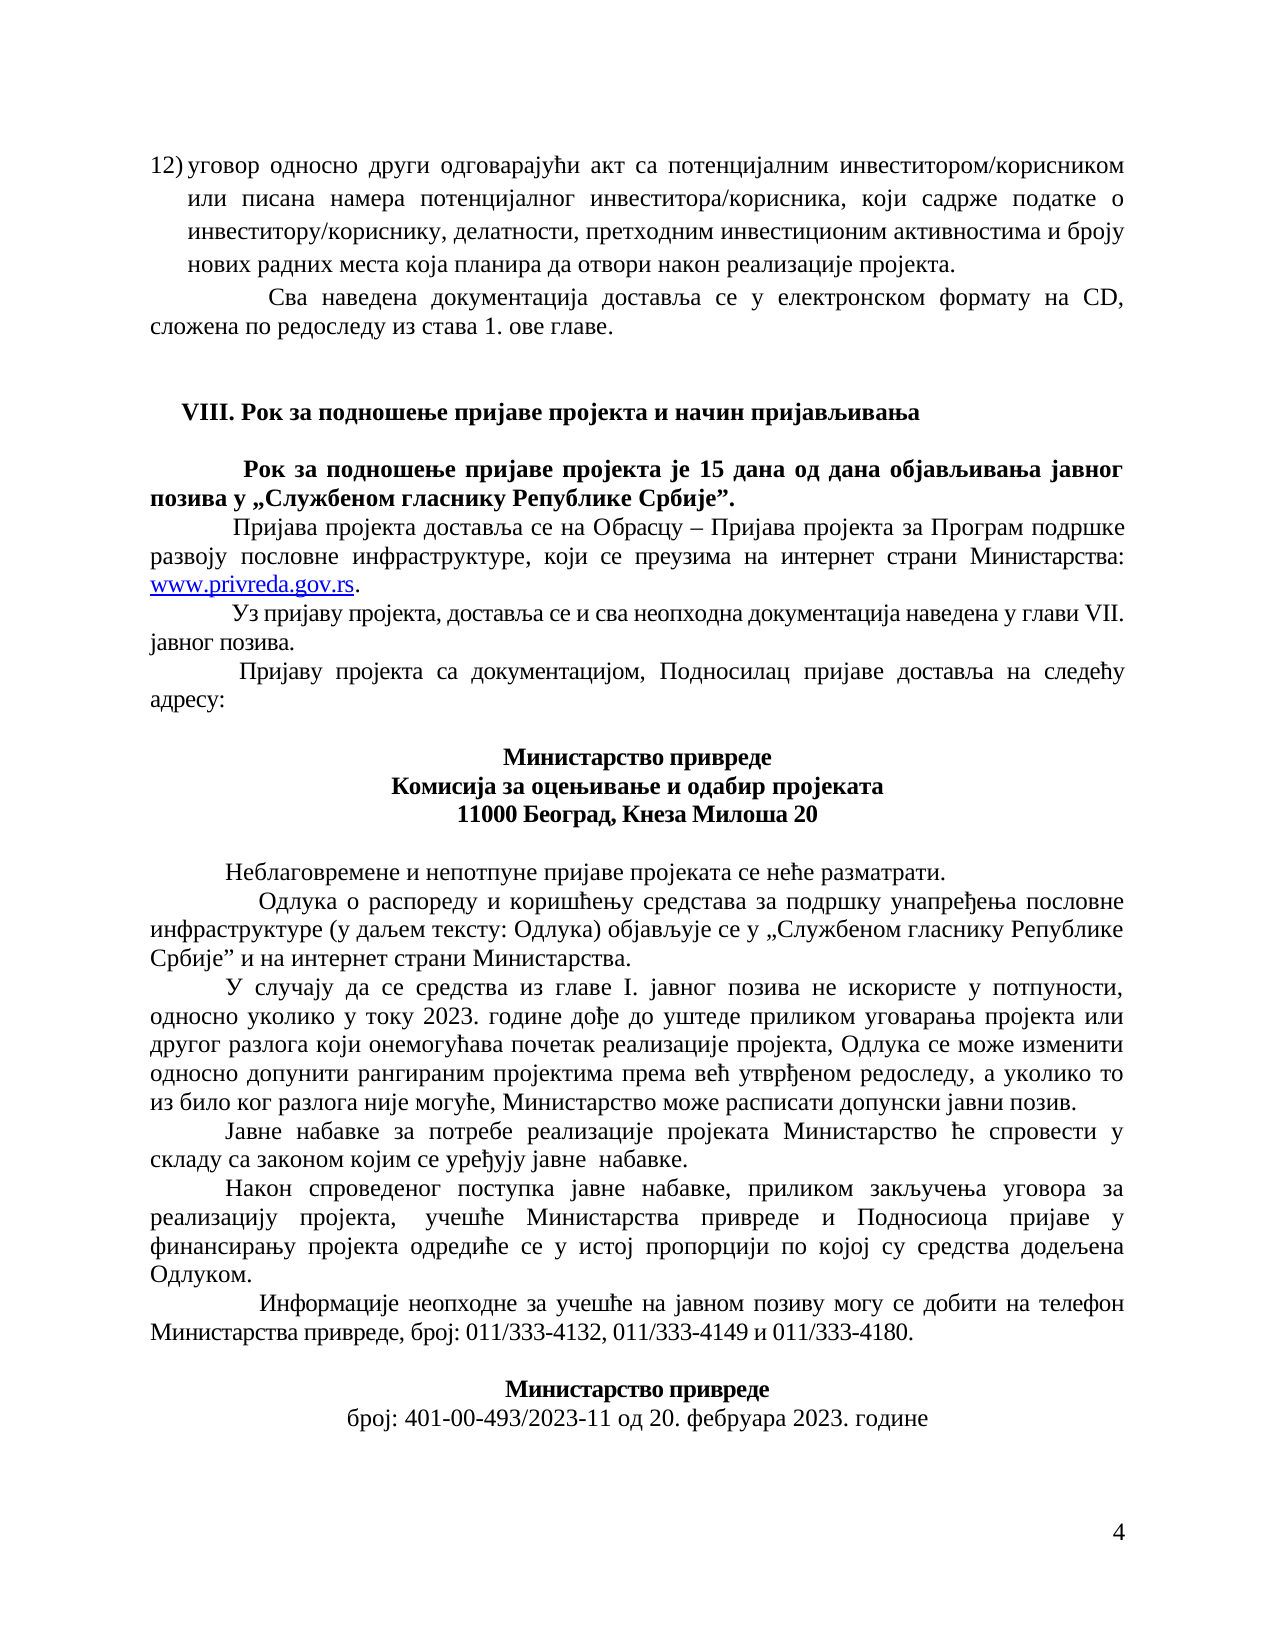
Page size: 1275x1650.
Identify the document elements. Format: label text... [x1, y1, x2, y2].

text Рок за подношење пријаве пројекта је 15 дана од дана објављивања јавног позива у „Службеном гласнику Републике Србије”. [150, 454, 1125, 512]
text Министарство привреде [150, 742, 1125, 771]
text У случају да се средства из главе I. јавног позива не искористе у потпуности, односно уколико у току 2023. године дође до уштеде приликом уговарања пројекта или другог разлога који онемогућава почетак реализације пројекта, Одлука се може изменити односно допунити рангираним пројектима према већ утврђеном редоследу, а уколико то из било ког разлога није могуће, Министарство може расписати допунски јавни позив. [150, 972, 1125, 1116]
text Пријава пројекта доставља се на Обрасцу – Пријава пројекта за Програм подршке развоју пословне инфраструктуре, који се преузима на интернет страни Министарства: www.privreda.gov.rs. [150, 512, 1125, 598]
text Комисија за оцењивање и одабир пројеката [150, 771, 1125, 799]
text 11000 Београд, Кнеза Милоша 20 [150, 799, 1125, 828]
text Уз пријаву пројекта, доставља се и сва неопходна документација наведена у глави VII. јавног позива. [150, 598, 1125, 656]
text број: 401-00-493/2023-11 од 20. фебруара 2023. године [150, 1403, 1125, 1432]
text Неблаговремене и непотпуне пријаве пројеката се неће разматрати. [150, 857, 1125, 886]
text Одлука о распореду и коришћењу средстава за подршку унапређења пословне инфраструктуре (у даљем тексту: Одлука) објављује се у „Службеном гласнику Републике Србије” и на интернет страни Министарства. [150, 886, 1125, 972]
text Пријаву пројекта са документацијом, Подносилац пријаве доставља на следећу адресу: [150, 656, 1125, 713]
text Након спроведеног поступка јавне набавке, приликом закључења уговора за реализацију пројекта, учешће Министарства привреде и Подносиоца пријаве у финансирању пројекта одредиће се у истој пропорцији по којој су средства додељена Одлуком. [150, 1173, 1125, 1288]
text Јавне набавке за потребе реализације пројеката Министарство ће спровести у складу са законом којим се уређују јавне набавке. [150, 1116, 1125, 1173]
text Информације неопходне за учешће на јавном позиву могу се добити на телефон Министарства привреде, број: 011/333-4132, 011/333-4149 и 011/333-4180. [150, 1288, 1125, 1346]
text Сва наведена документација доставља се у електронском формату на CD, сложена по редоследу из става 1. ове главе. [150, 282, 1125, 339]
list уговор односно други одговарајући акт са потенцијалним инвеститором/корисником или писана намера потенцијалног инвеститора/корисника, који садрже податке о инвеститору/кориснику, делатности, претходним инвестиционим активностима и броју нових радних места која планира да отвори након реализације пројекта. [150, 150, 1125, 278]
text VIII. Рок за подношење пријаве пројекта и начин пријављивања [150, 397, 1125, 426]
text Министарство привреде [150, 1374, 1125, 1403]
